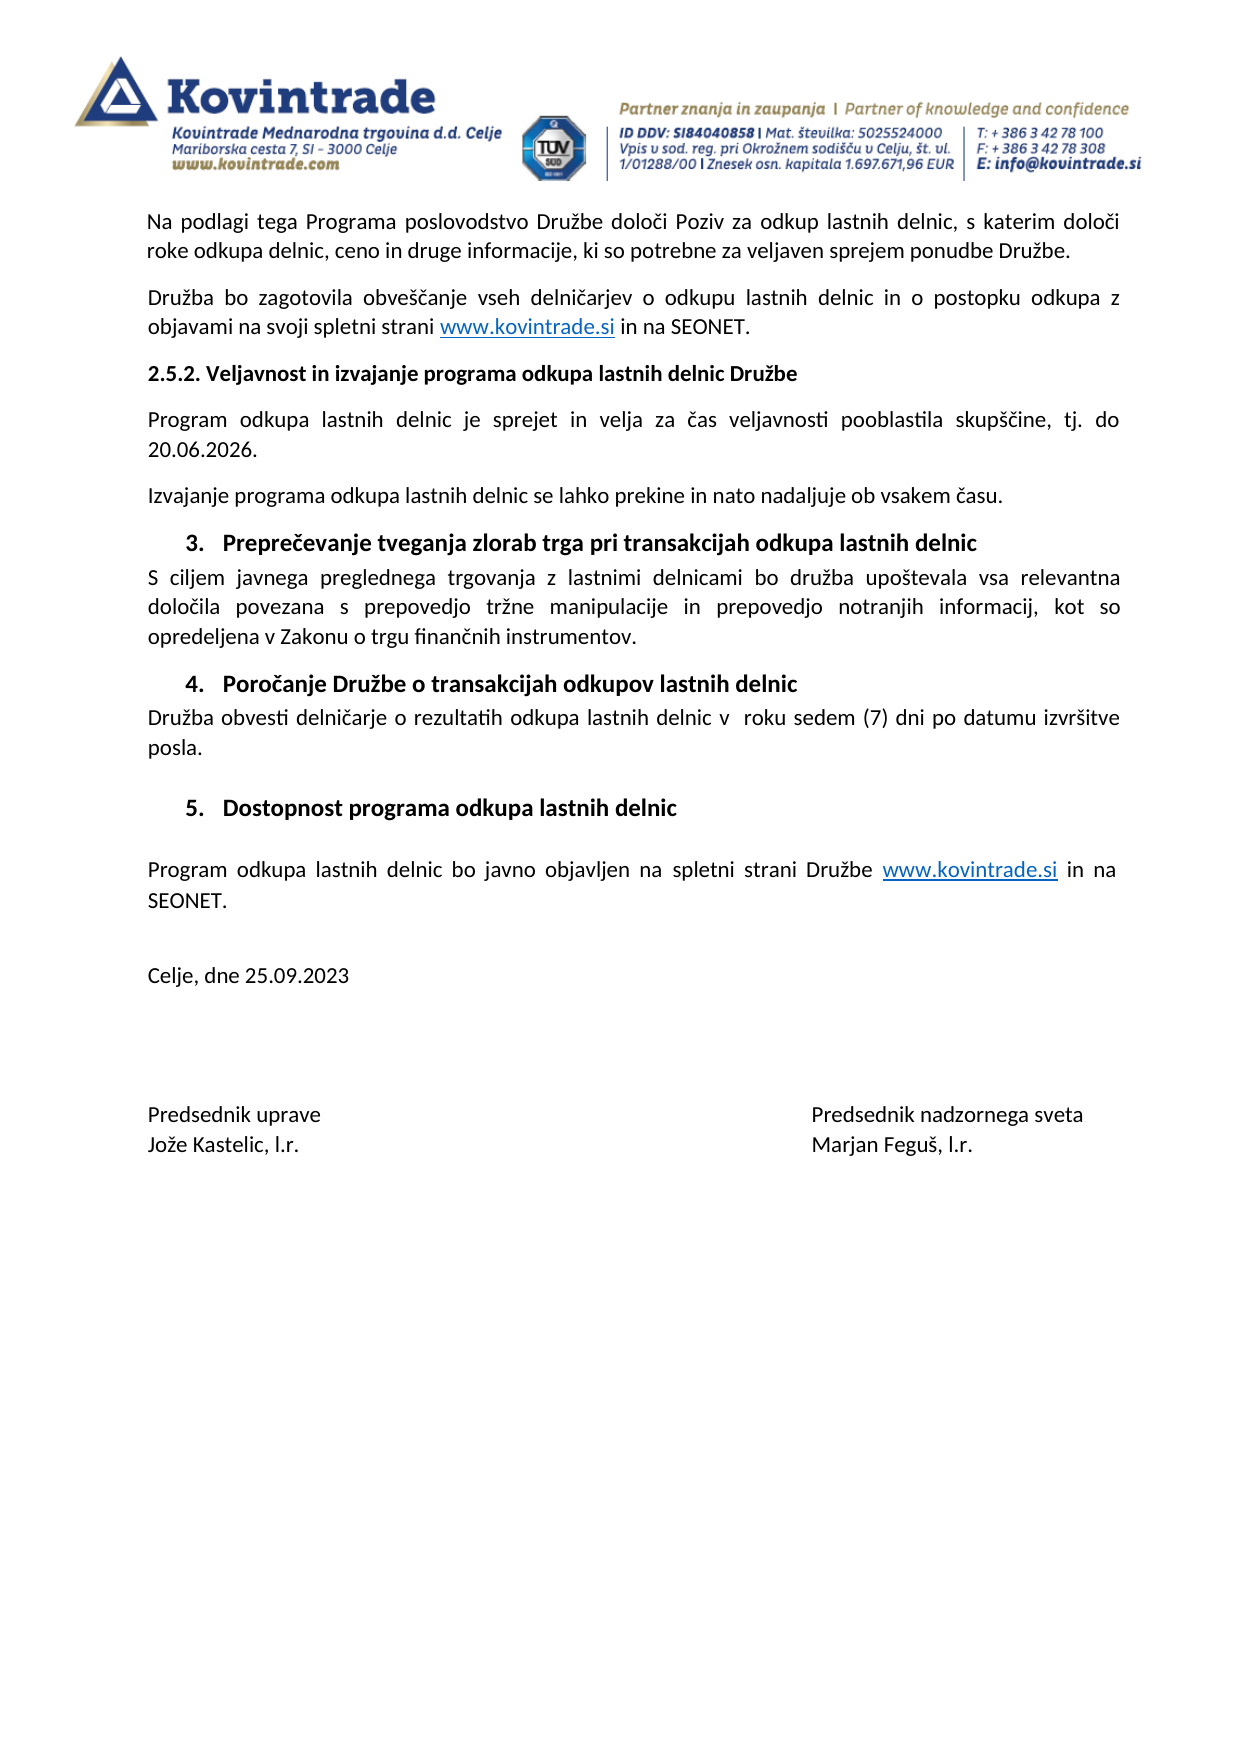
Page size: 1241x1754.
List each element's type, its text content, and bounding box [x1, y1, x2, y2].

text Družba bo zagotovila obveščanje vseh delničarjev o odkupu lastnih delnic in o postopku odkupa z objavami na svoji spletni strani www.kovintrade.si in na SEONET. [148, 283, 1122, 341]
text Družba obvesti delničarje o rezultatih odkupa lastnih delnic v roku sedem (7) dni po datumu izvršitve posla. [148, 703, 1122, 761]
list Dostopnost programa odkupa lastnih delnic [185, 792, 1116, 823]
text Program odkupa lastnih delnic je sprejet in velja za čas veljavnosti pooblastila skupščine, tj. do 20.06.2026. [148, 405, 1122, 463]
text Celje, dne 25.09.2023 [148, 961, 1122, 989]
text S ciljem javnega preglednega trgovanja z lastnimi delnicami bo družba upoštevala vsa relevantna določila povezana s prepovedjo tržne manipulacije in prepovedjo notranjih informacij, kot so opredeljena v Zakonu o trgu finančnih instrumentov. [148, 563, 1122, 650]
text Jože Kastelic, l.r. Marjan Feguš, l.r. [148, 1130, 1122, 1158]
picture [7, 17, 1239, 193]
text Na podlagi tega Programa poslovodstvo Družbe določi Poziv za odkup lastnih delnic, s katerim določi roke odkupa delnic, ceno in druge informacije, ki so potrebne za veljaven sprejem ponudbe Družbe. [147, 207, 1122, 264]
list Poročanje Družbe o transakcijah odkupov lastnih delnic [185, 668, 1122, 699]
text Predsednik uprave Predsednik nadzornega sveta [148, 1100, 1122, 1128]
text 2.5.2. Veljavnost in izvajanje programa odkupa lastnih delnic Družbe [148, 359, 1122, 387]
text Izvajanje programa odkupa lastnih delnic se lahko prekine in nato nadaljuje ob vsakem času. [148, 481, 1122, 509]
text Program odkupa lastnih delnic bo javno objavljen na spletni strani Družbe www.kovintrade.si in na SEONET. [148, 852, 1116, 915]
list Preprečevanje tveganja zlorab trga pri transakcijah odkupa lastnih delnic [185, 528, 1122, 558]
